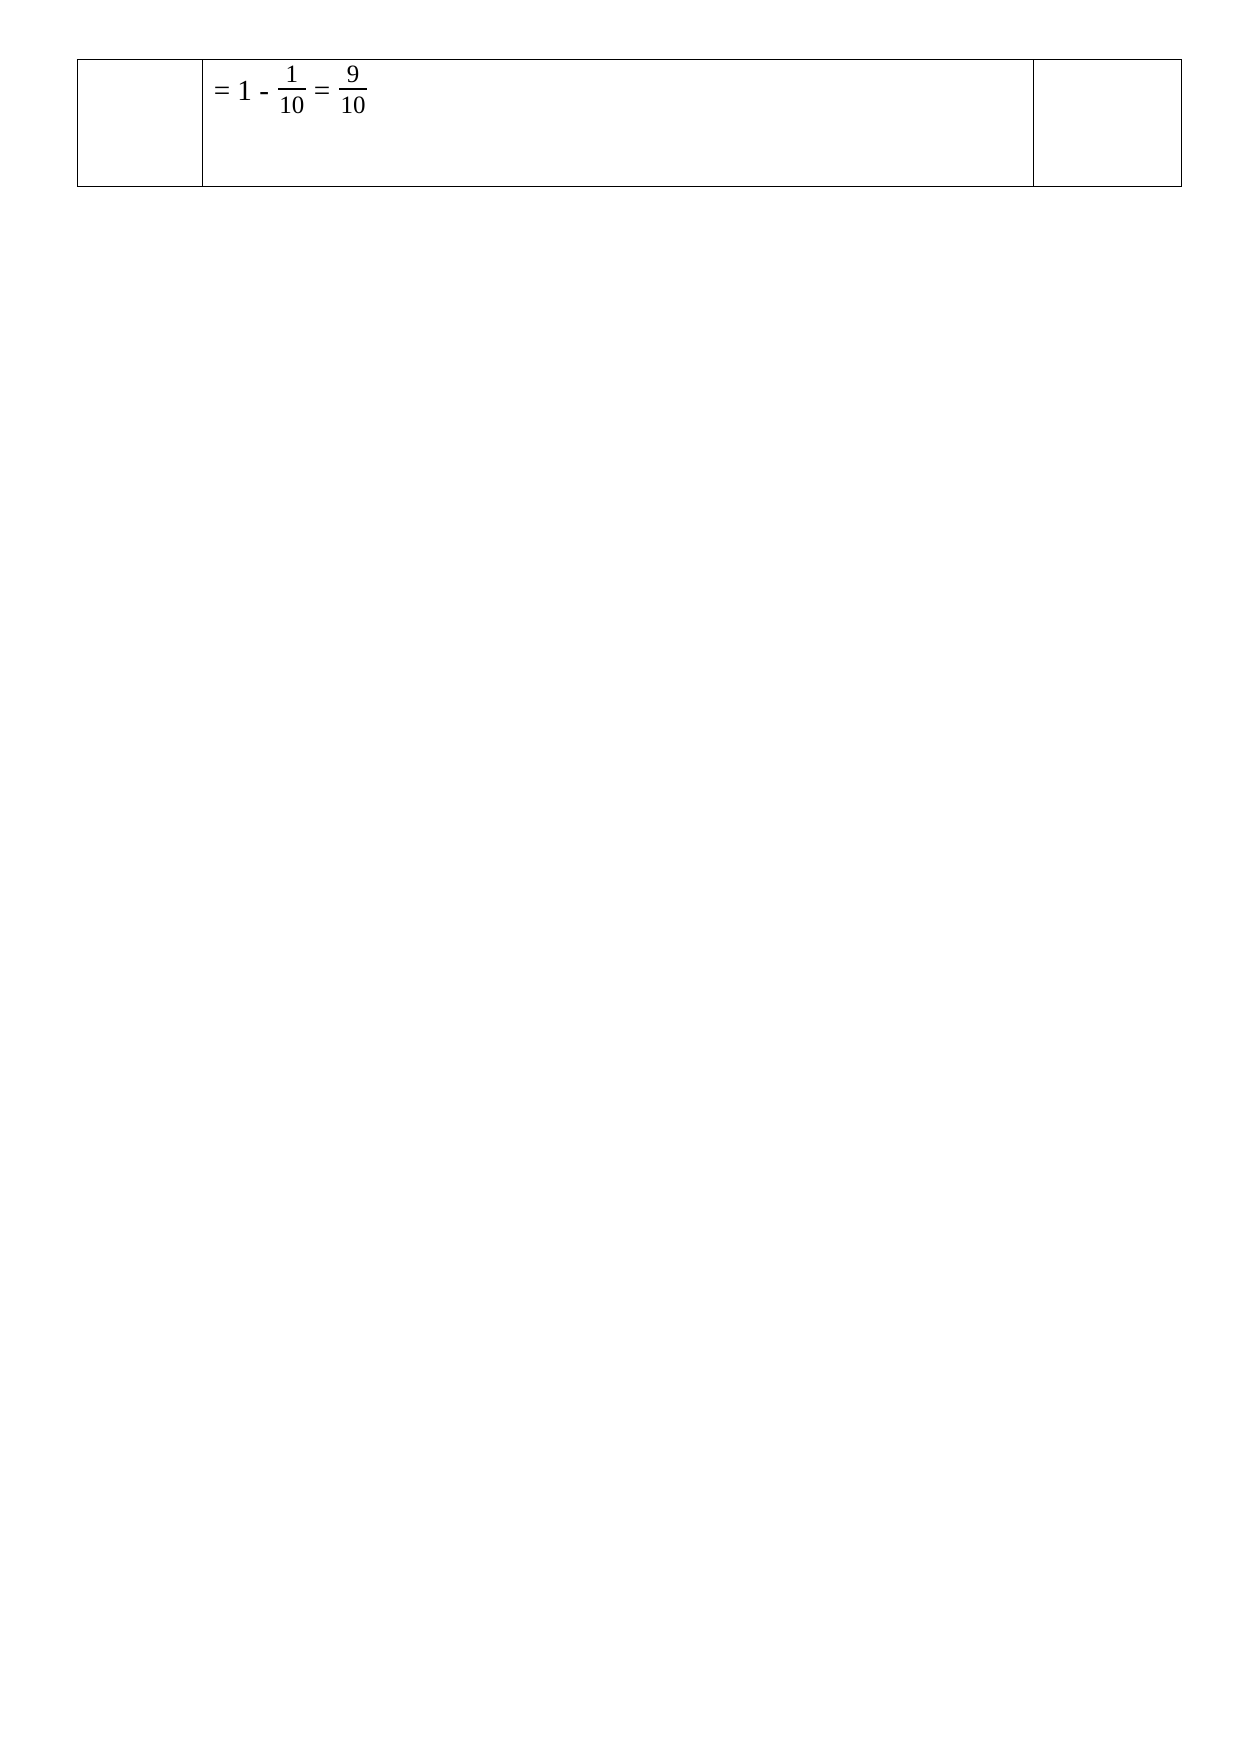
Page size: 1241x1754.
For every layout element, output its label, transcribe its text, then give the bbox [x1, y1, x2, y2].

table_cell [1034, 60, 1181, 186]
table_cell 9 [78, 60, 202, 186]
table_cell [203, 60, 1033, 186]
